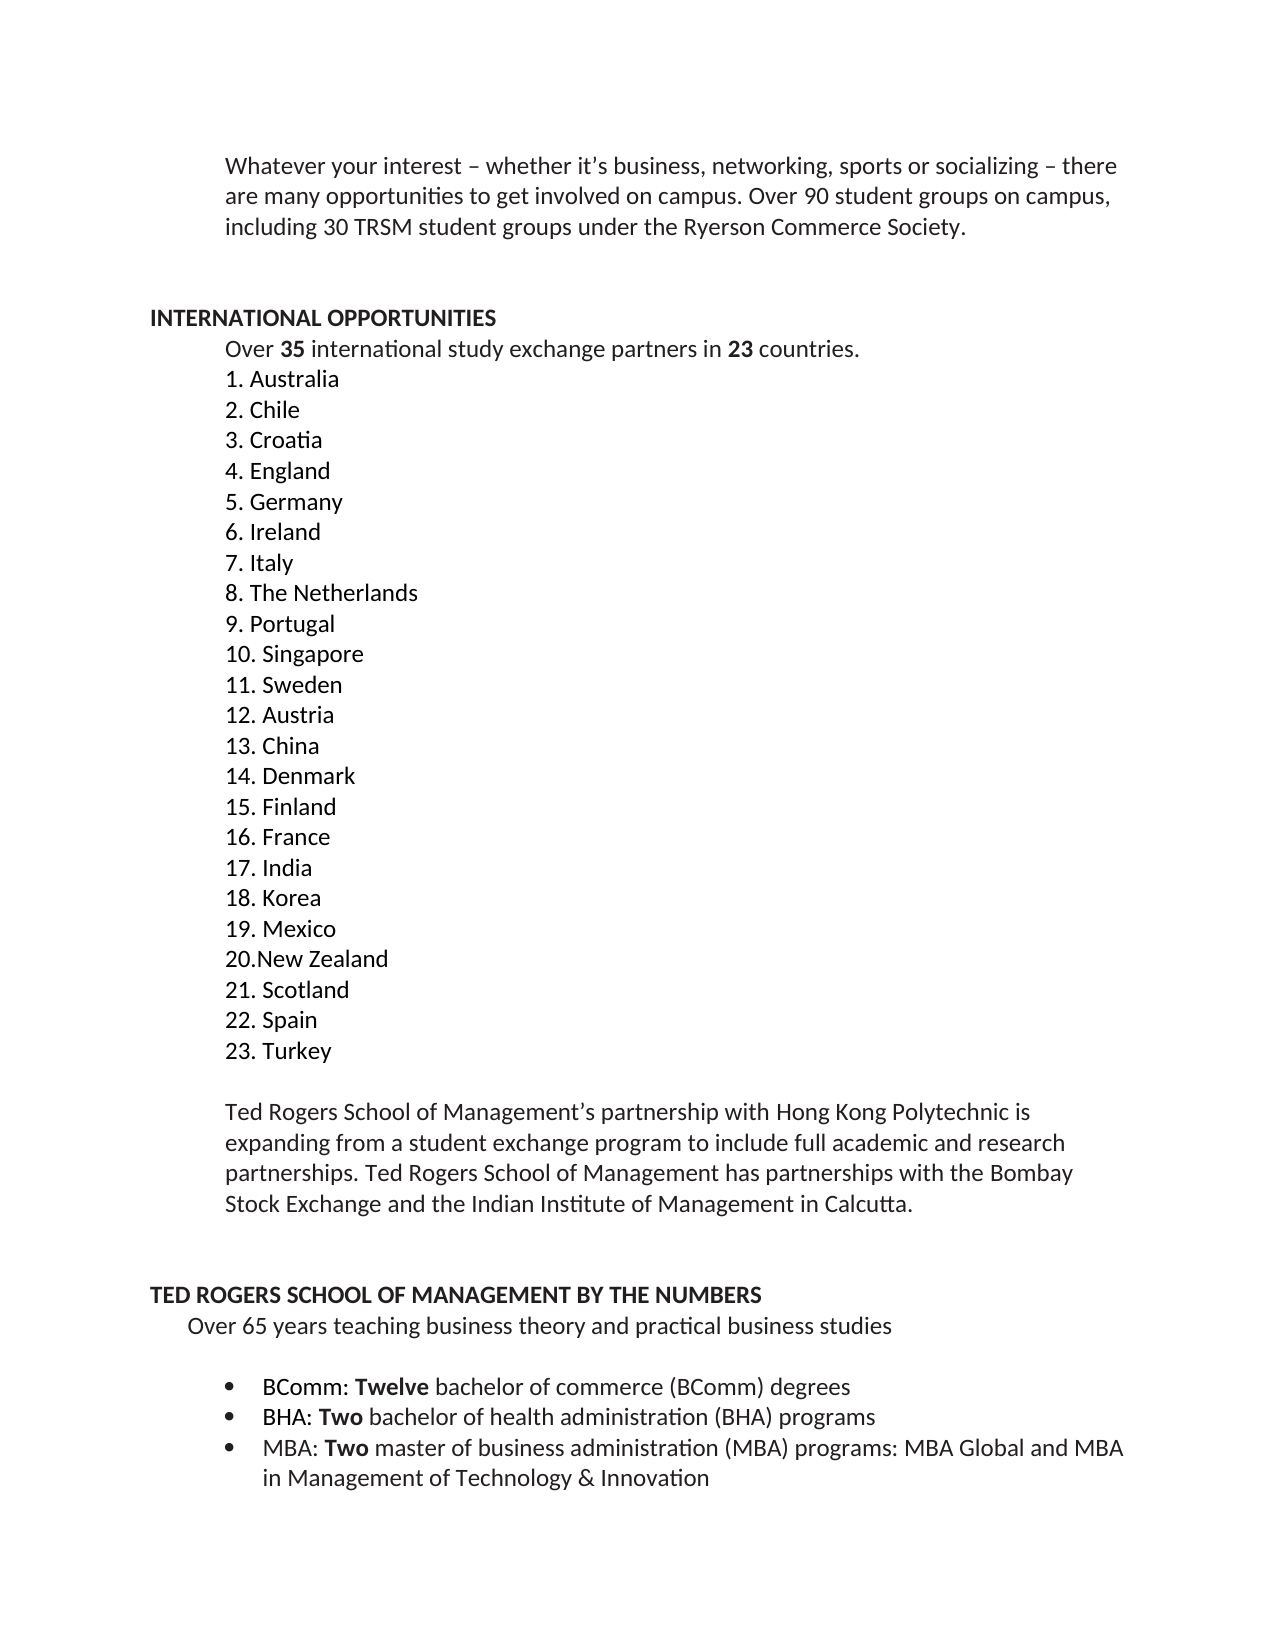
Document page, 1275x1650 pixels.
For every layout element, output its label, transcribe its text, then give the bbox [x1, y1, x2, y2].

text 4. England [225, 455, 1125, 486]
list BHA: Two bachelor of health administration (BHA) programs [225, 1401, 1125, 1432]
text 20.New Zealand [225, 943, 1125, 974]
text 18. Korea [225, 882, 1125, 913]
text 3. Croatia [225, 425, 1125, 455]
text 22. Spain [225, 1004, 1125, 1035]
text 11. Sweden [225, 669, 1125, 699]
text 1. Australia [225, 364, 1125, 394]
text TED ROGERS SCHOOL OF MANAGEMENT BY THE NUMBERS [150, 1279, 1125, 1310]
text 19. Mexico [225, 913, 1125, 943]
text Over 35 international study exchange partners in 23 countries. [225, 333, 1125, 364]
list MBA: Two master of business administration (MBA) programs: MBA Global and MBA in Management of Technology & Innovation [225, 1432, 1125, 1493]
text 13. China [225, 730, 1125, 760]
list BComm: Twelve bachelor of commerce (BComm) degrees [225, 1371, 1125, 1401]
text 5. Germany [225, 486, 1125, 516]
text 2. Chile [225, 394, 1125, 425]
text 10. Singapore [225, 638, 1125, 669]
text 14. Denmark [225, 760, 1125, 791]
text 15. Finland [225, 791, 1125, 821]
text INTERNATIONAL OPPORTUNITIES [150, 303, 1125, 333]
text Ted Rogers School of Management’s partnership with Hong Kong Polytechnic is expanding from a student exchange program to include full academic and research partnerships. Ted Rogers School of Management has partnerships with the Bombay Stock Exchange and the Indian Institute of Management in Calcutta. [225, 1096, 1125, 1218]
text 6. Ireland [225, 516, 1125, 547]
text 21. Scotland [225, 974, 1125, 1004]
text 12. Austria [225, 699, 1125, 730]
text 23. Turkey [225, 1035, 1125, 1066]
text 17. India [225, 852, 1125, 882]
text 7. Italy [225, 547, 1125, 577]
text Whatever your interest – whether it’s business, networking, sports or socializing – there are many opportunities to get involved on campus. Over 90 student groups on campus, including 30 TRSM student groups under the Ryerson Commerce Society. [225, 150, 1125, 242]
text 8. The Netherlands [225, 577, 1125, 608]
text 9. Portugal [225, 608, 1125, 638]
text Over 65 years teaching business theory and practical business studies [187, 1310, 1125, 1340]
text 16. France [225, 821, 1125, 852]
